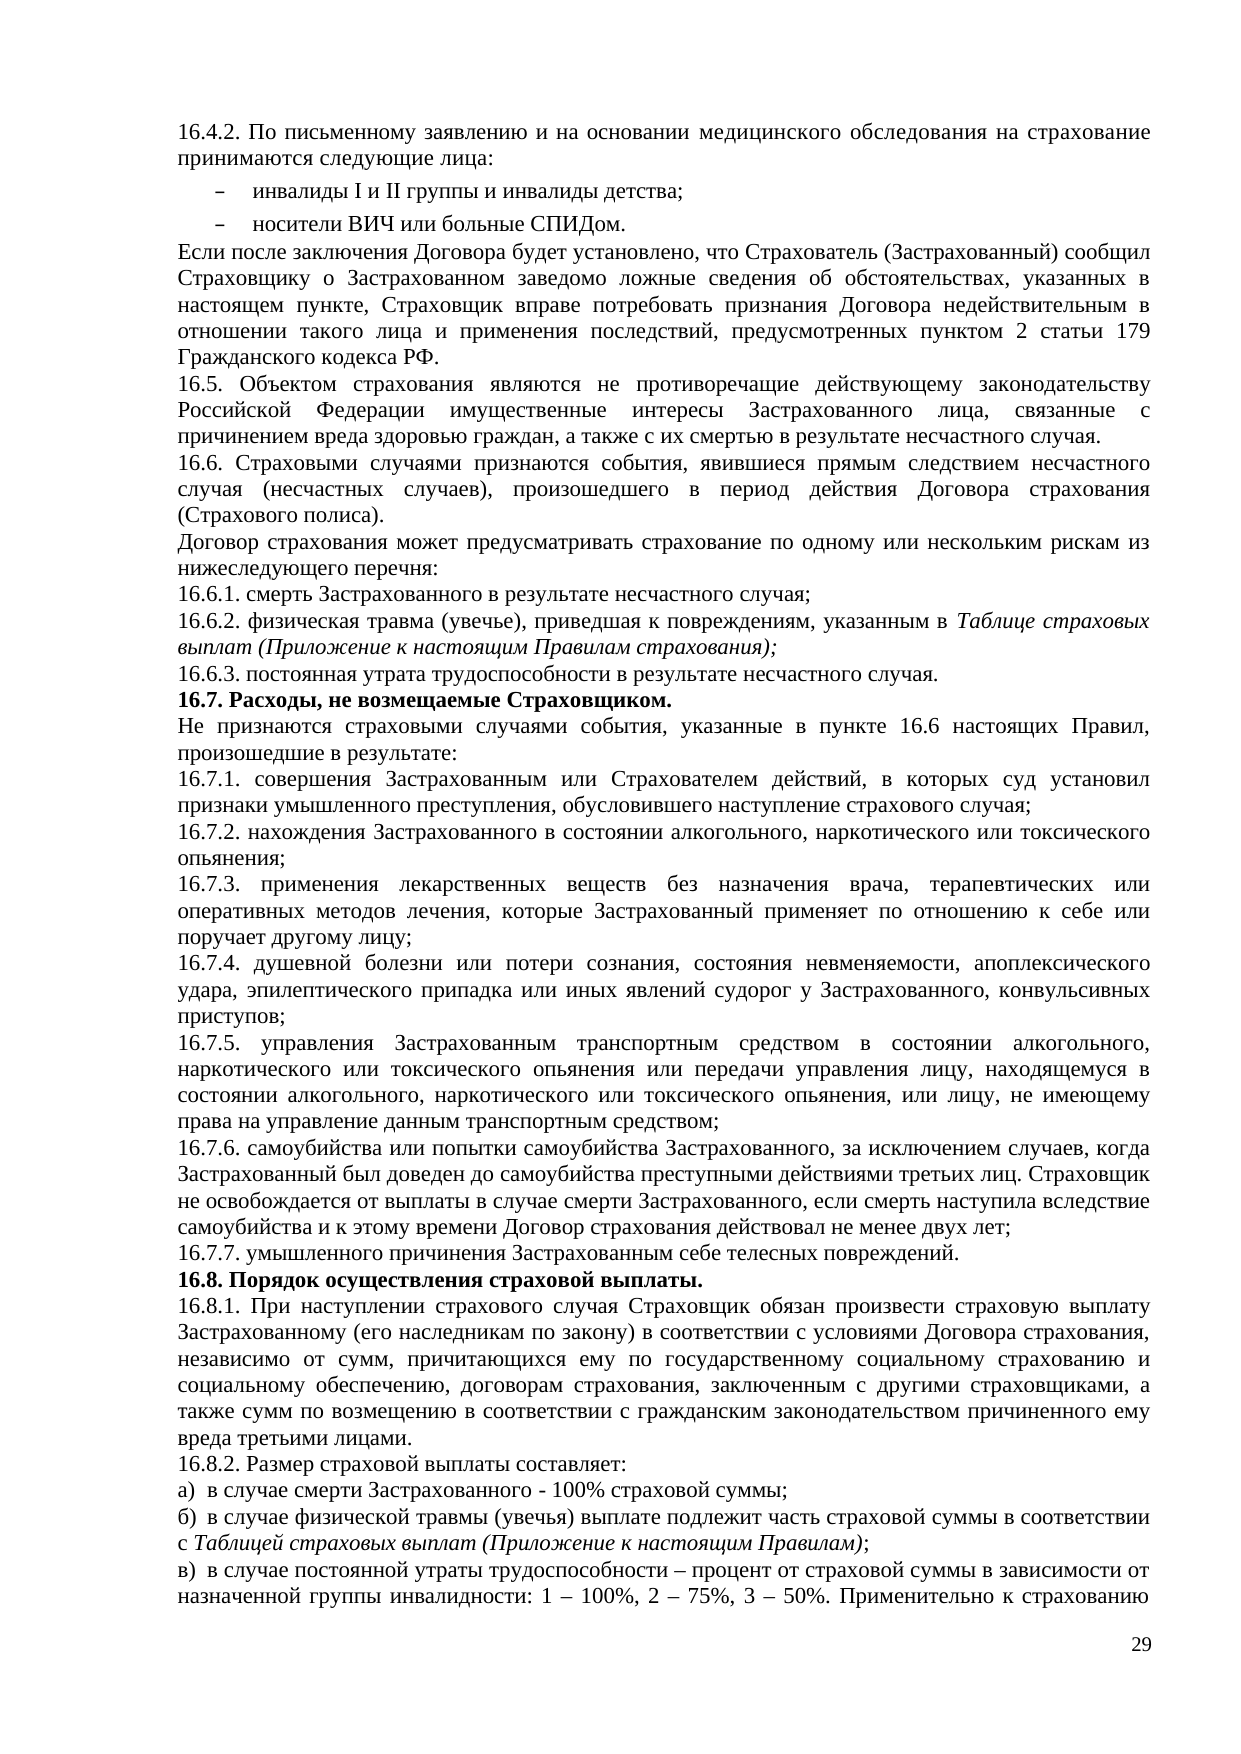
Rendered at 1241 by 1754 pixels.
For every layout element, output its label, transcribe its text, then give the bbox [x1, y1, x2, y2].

list носители ВИЧ или больные СПИДом. [215, 204, 1152, 238]
list 16.7.6. самоубийства или попытки самоубийства Застрахованного, за исключением случаев, когда Застрахованный был доведен до самоубийства преступными действиями третьих лиц. Страховщик не освобождается от выплаты в случае смерти Застрахованного, если смерть наступила вследствие самоубийства и к этому времени Договор страхования действовал не менее двух лет; [177, 1134, 1152, 1239]
text 16.7.3. применения лекарственных веществ без назначения врача, терапевтических или оперативных методов лечения, которые Застрахованный применяет по отношению к себе или поручает другому лицу; [177, 870, 1152, 949]
text 16.7.5. управления Застрахованным транспортным средством в состоянии алкогольного, наркотического или токсического опьянения или передачи управления лицу, находящемуся в состоянии алкогольного, наркотического или токсического опьянения, или лицу, не имеющему права на управление данным транспортным средством; [177, 1028, 1152, 1134]
text а) в случае смерти Застрахованного - 100% страховой суммы; [177, 1477, 1152, 1503]
text Если после заключения Договора будет установлено, что Страхователь (Застрахованный) сообщил Страховщику о Застрахованном заведомо ложные сведения об обстоятельствах, указанных в настоящем пункте, Страховщик вправе потребовать признания Договора недействительным в отношении такого лица и применения последствий, предусмотренных пунктом 2 статьи 179 Гражданского кодекса РФ. [177, 238, 1152, 370]
text 16.5. Объектом страхования являются не противоречащие действующему законодательству Российской Федерации имущественные интересы Застрахованного лица, связанные с причинением вреда здоровью граждан, а также с их смертью в результате несчастного случая. [177, 370, 1152, 449]
text б) в случае физической травмы (увечья) выплате подлежит часть страховой суммы в соответствии с Таблицей страховых выплат (Приложение к настоящим Правилам); [177, 1503, 1152, 1556]
text 16.6.1. смерть Застрахованного в результате несчастного случая; [177, 581, 1152, 607]
text 16.6. Страховыми случаями признаются события, явившиеся прямым следствием несчастного случая (несчастных случаев), произошедшего в период действия Договора страхования (Страхового полиса). [177, 449, 1152, 528]
text 16.8.1. При наступлении страхового случая Страховщик обязан произвести страховую выплату Застрахованному (его наследникам по закону) в соответствии с условиями Договора страхования, независимо от сумм, причитающихся ему по государственному социальному страхованию и социальному обеспечению, договорам страхования, заключенным с другими страховщиками, а также сумм по возмещению в соответствии с гражданским законодательством причиненного ему вреда третьими лицами. [177, 1292, 1152, 1450]
list инвалиды I и II группы и инвалиды детства; [215, 171, 1152, 204]
text Договор страхования может предусматривать страхование по одному или нескольким рискам из нижеследующего перечня: [177, 528, 1152, 581]
text 16.6.3. постоянная утрата трудоспособности в результате несчастного случая. [177, 659, 1152, 686]
text 16.7.7. умышленного причинения Застрахованным себе телесных повреждений. [177, 1239, 1152, 1266]
text 16.7.4. душевной болезни или потери сознания, состояния невменяемости, апоплексического удара, эпилептического припадка или иных явлений судорог у Застрахованного, конвульсивных приступов; [177, 949, 1152, 1028]
text 16.8.2. Размер страховой выплаты составляет: [177, 1450, 1152, 1477]
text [177, 1556, 1152, 1608]
text 16.6.2. физическая травма (увечье), приведшая к повреждениям, указанным в Таблице страховых выплат (Приложение к настоящим Правилам страхования); [177, 607, 1152, 659]
text 16.7.2. нахождения Застрахованного в состоянии алкогольного, наркотического или токсического опьянения; [177, 818, 1152, 870]
text Не признаются страховыми случаями события, указанные в пункте 16.6 настоящих Правил, произошедшие в результате: [177, 712, 1152, 765]
text 16.4.2. По письменному заявлению и на основании медицинского обследования на страхование принимаются следующие лица: [177, 118, 1152, 171]
text 16.8. Порядок осуществления страховой выплаты. [177, 1266, 1152, 1292]
text 16.7. Расходы, не возмещаемые Страховщиком. [177, 686, 1152, 712]
text 16.7.1. совершения Застрахованным или Страхователем действий, в которых суд установил признаки умышленного преступления, обусловившего наступление страхового случая; [177, 765, 1152, 818]
